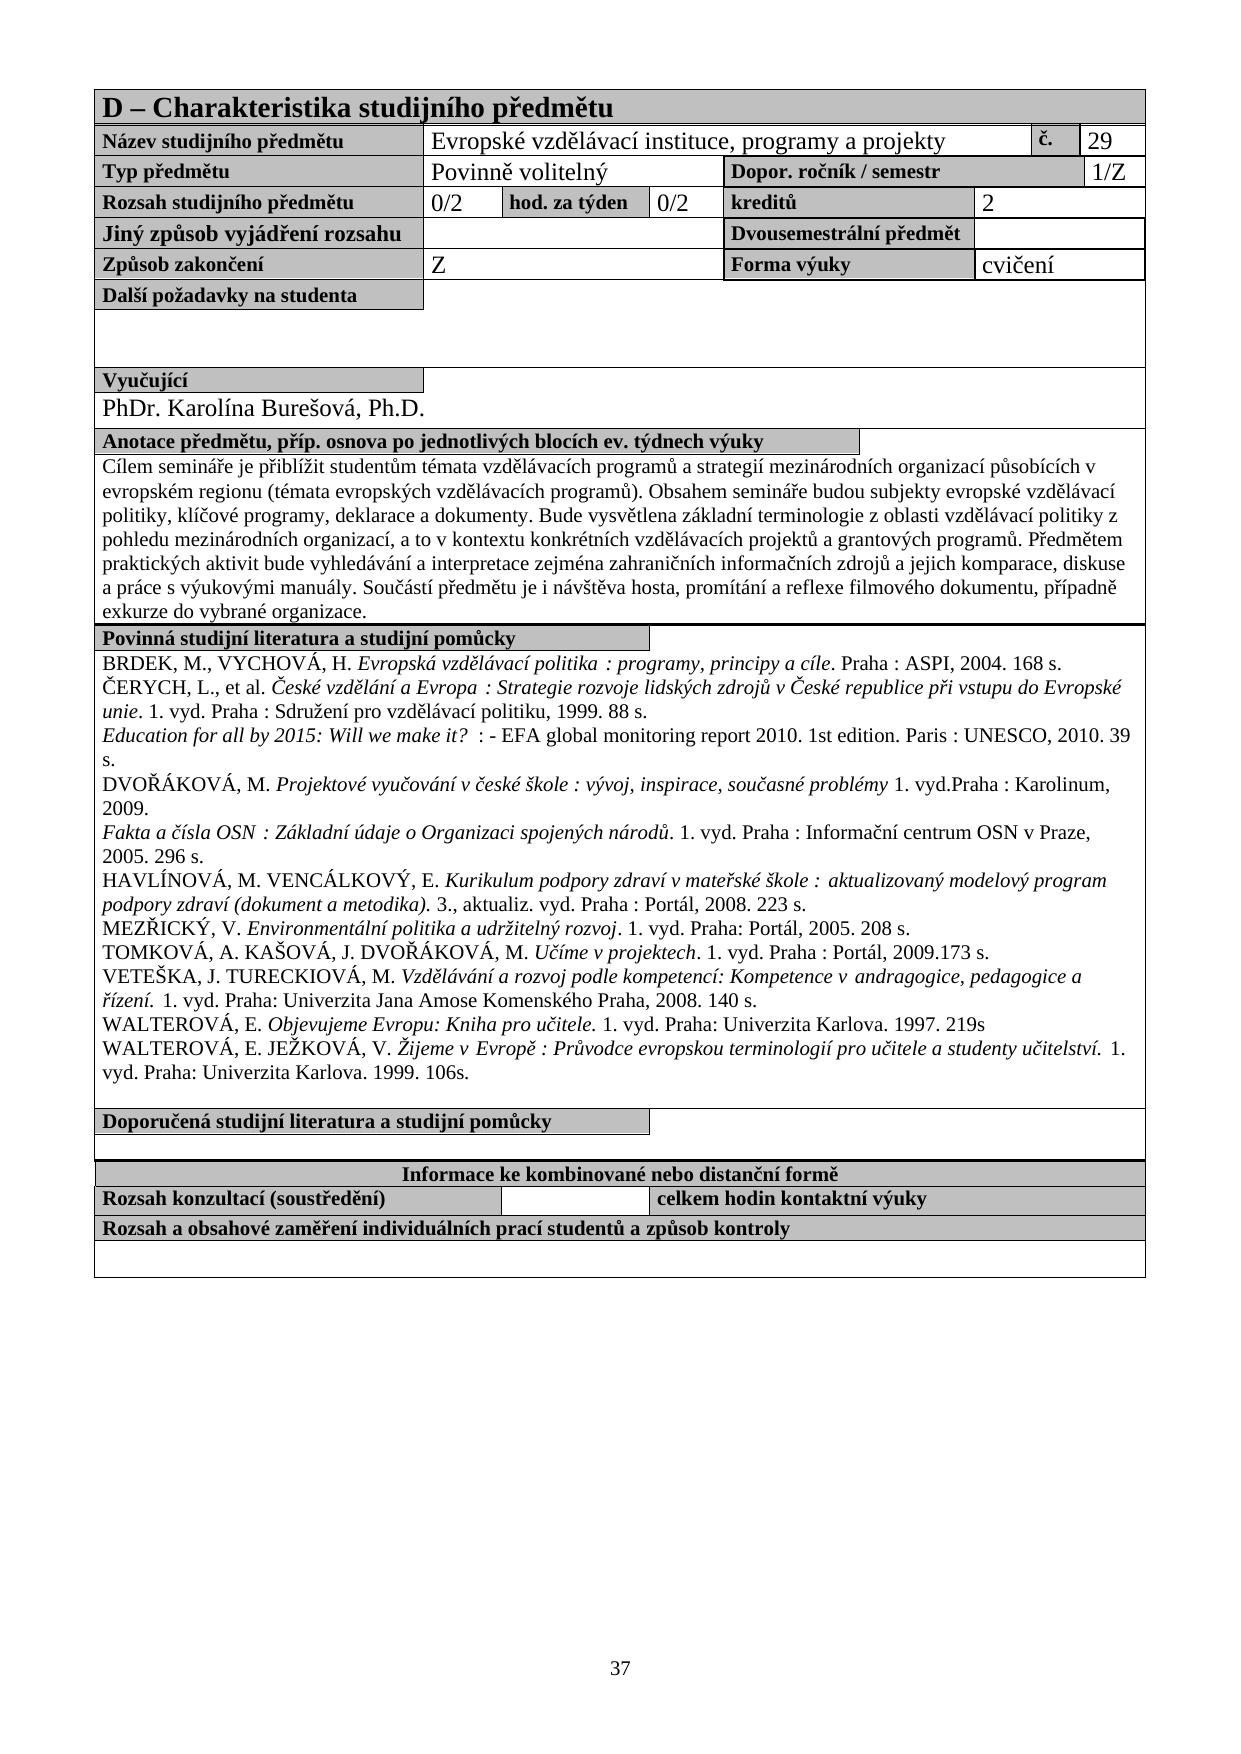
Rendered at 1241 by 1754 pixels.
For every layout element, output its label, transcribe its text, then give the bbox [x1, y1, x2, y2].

table_cell 2 [975, 188, 1145, 217]
table_cell kreditů [724, 188, 974, 217]
table_cell Jiný způsob vyjádření rozsahu [95, 218, 423, 248]
table_cell Další požadavky na studenta [95, 280, 423, 309]
table_cell Doporučená studijní literatura a studijní pomůcky [95, 1109, 649, 1133]
table_cell Dvousemestrální předmět [725, 219, 974, 248]
table_cell [95, 309, 1145, 367]
table_cell Evropské vzdělávací instituce, programy a projekty [424, 126, 1031, 155]
table_cell 0/2 [424, 187, 502, 217]
table_cell Rozsah studijního předmětu [95, 187, 423, 217]
table_cell Povinná studijní literatura a studijní pomůcky [95, 626, 649, 650]
table_cell [424, 218, 723, 248]
table_cell Dopor. ročník / semestr [725, 157, 1084, 186]
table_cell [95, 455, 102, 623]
table_cell [95, 1241, 1145, 1277]
table_cell Název studijního předmětu [95, 126, 423, 155]
table_cell [424, 368, 1145, 392]
table_cell celkem hodin kontaktní výuky [650, 1187, 1145, 1215]
table_cell [95, 1134, 1145, 1158]
table_cell [860, 429, 1145, 453]
table_cell Povinně volitelný [424, 156, 723, 186]
table_cell hod. za týden [503, 187, 649, 217]
table_cell 1/Z [1085, 157, 1145, 186]
table_cell č. [1032, 126, 1079, 155]
table_cell Forma výuky [725, 250, 974, 278]
table_cell [424, 280, 1145, 309]
table_cell 29 [1081, 126, 1145, 155]
table_cell Rozsah konzultací (soustředění) [95, 1187, 501, 1215]
table_cell Rozsah a obsahové zaměření individuálních prací studentů a způsob kontroly [95, 1216, 1145, 1240]
table_cell PhDr. Karolína Burešová, Ph.D. [95, 392, 1145, 428]
table_cell [650, 626, 1145, 650]
table_cell cvičení [976, 250, 1144, 278]
table_cell Z [424, 249, 723, 278]
table_header D – Charakteristika studijního předmětu [95, 90, 1145, 123]
table_cell Informace ke kombinované nebo distanční formě [96, 1162, 1145, 1186]
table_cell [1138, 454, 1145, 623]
table_cell [502, 1187, 649, 1215]
table_cell BRDEK, M., VYCHOVÁ, H. Evropská vzdělávací politika : programy, principy a cíle. Praha : ASPI, 2004. 168 s. ČERYCH, L., et al. České vzdělání a Evropa : Strategie rozvoje lidských zdrojů v České republice při vstupu do Evropské unie. 1. vyd. Praha : Sdružení pro vzdělávací politiku, 1999. 88 s. Education for all by 2015: Will we make it? : - EFA global monitoring report 2010. 1st edition. Paris : UNESCO, 2010. 39 s. DVOŘÁKOVÁ, M. Projektové vyučování v české škole : vývoj, inspirace, současné problémy 1. vyd.Praha : Karolinum, 2009. Fakta a čísla OSN : Základní údaje o Organizaci spojených národů. 1. vyd. Praha : Informační centrum OSN v Praze, 2005. 296 s. HAVLÍNOVÁ, M. VENCÁLKOVÝ, E. Kurikulum podpory zdraví v mateřské škole : aktualizovaný modelový program podpory zdraví (dokument a metodika). 3., aktualiz. vyd. Praha : Portál, 2008. 223 s. MEZŘICKÝ, V. Environmentální politika a udržitelný rozvoj. 1. vyd. Praha: Portál, 2005. 208 s. TOMKOVÁ, A. KAŠOVÁ, J. DVOŘÁKOVÁ, M. Učíme v projektech. 1. vyd. Praha : Portál, 2009.173 s. VETEŠKA, J. TURECKIOVÁ, M. Vzdělávání a rozvoj podle kompetencí: Kompetence v andragogice, pedagogice a řízení. 1. vyd. Praha: Univerzita Jana Amose Komenského Praha, 2008. 140 s. WALTEROVÁ, E. Objevujeme Evropu: Kniha pro učitele. 1. vyd. Praha: Univerzita Karlova. 1997. 219s WALTEROVÁ, E. JEŽKOVÁ, V. Žijeme v Evropě : Průvodce evropskou terminologií pro učitele a studenty učitelství. 1. vyd. Praha: Univerzita Karlova. 1999. 106s. [95, 650, 1145, 1108]
table_cell 0/2 [650, 187, 723, 217]
table_cell Vyučující [95, 368, 423, 392]
table_cell Anotace předmětu, příp. osnova po jednotlivých blocích ev. týdnech výuky [95, 429, 859, 453]
table_cell [650, 1109, 1145, 1133]
table_cell Způsob zakončení [95, 249, 423, 278]
table_cell [975, 219, 1144, 248]
table_cell Typ předmětu [95, 156, 423, 186]
